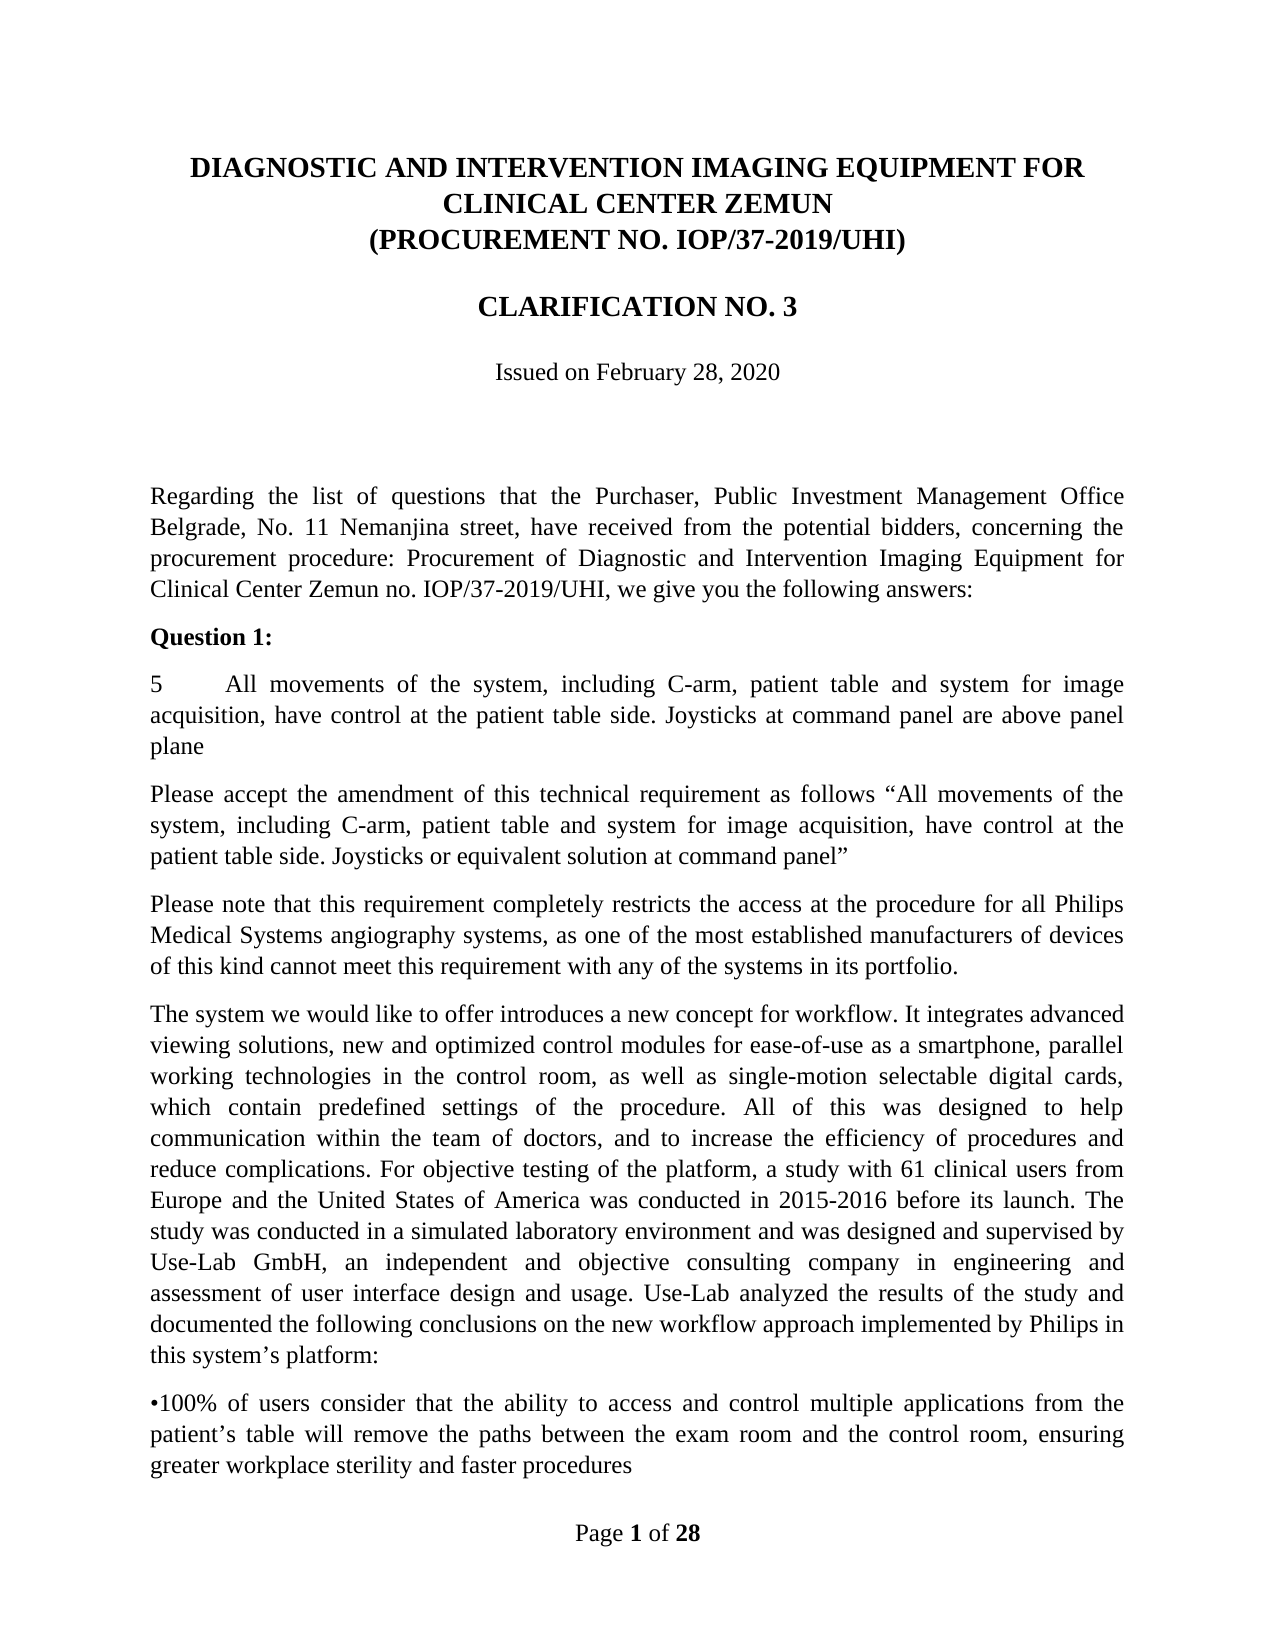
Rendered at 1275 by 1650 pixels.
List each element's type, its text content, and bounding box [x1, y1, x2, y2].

text Issued on February 28, 2020 [150, 357, 1125, 385]
text The system we would like to offer introduces a new concept for workflow. It integrates advanced viewing solutions, new and optimized control modules for ease-of-use as a smartphone, parallel working technologies in the control room, as well as single-motion selectable digital cards, which contain predefined settings of the procedure. All of this was designed to help communication within the team of doctors, and to increase the efficiency of procedures and reduce complications. For objective testing of the platform, a study with 61 clinical users from Europe and the United States of America was conducted in 2015-2016 before its launch. The study was conducted in a simulated laboratory environment and was designed and supervised by Use-Lab GmbH, an independent and objective consulting company in engineering and assessment of user interface design and usage. Use-Lab analyzed the results of the study and documented the following conclusions on the new workflow approach implemented by Philips in this system’s platform: [150, 999, 1125, 1369]
text Please accept the amendment of this technical requirement as follows “All movements of the system, including C-arm, patient table and system for image acquisition, have control at the patient table side. Joysticks or equivalent solution at command panel” [150, 779, 1125, 870]
text (PROCUREMENT NO. IOP/37-2019/UHI) [150, 222, 1125, 256]
text CLARIFICATION NO. 3 [150, 289, 1125, 323]
text Please note that this requirement completely restricts the access at the procedure for all Philips Medical Systems angiography systems, as one of the most established manufacturers of devices of this kind cannot meet this requirement with any of the systems in its portfolio. [150, 889, 1125, 980]
text Regarding the list of questions that the Purchaser, Public Investment Management Office Belgrade, No. 11 Nemanjina street, have received from the potential bidders, concerning the procurement procedure: Procurement of Diagnostic and Intervention Imaging Equipment for Clinical Center Zemun no. IOP/37-2019/UHI, we give you the following answers: [150, 481, 1125, 603]
text DIAGNOSTIC AND INTERVENTION IMAGING EQUIPMENT FOR CLINICAL CENTER ZEMUN [150, 150, 1125, 220]
text 5 All movements of the system, including C-arm, patient table and system for image acquisition, have control at the patient table side. Joysticks at command panel are above panel plane [150, 669, 1125, 760]
text •100% of users consider that the ability to access and control multiple applications from the patient’s table will remove the paths between the exam room and the control room, ensuring greater workplace sterility and faster procedures [150, 1388, 1125, 1479]
text Question 1: [150, 622, 1125, 650]
